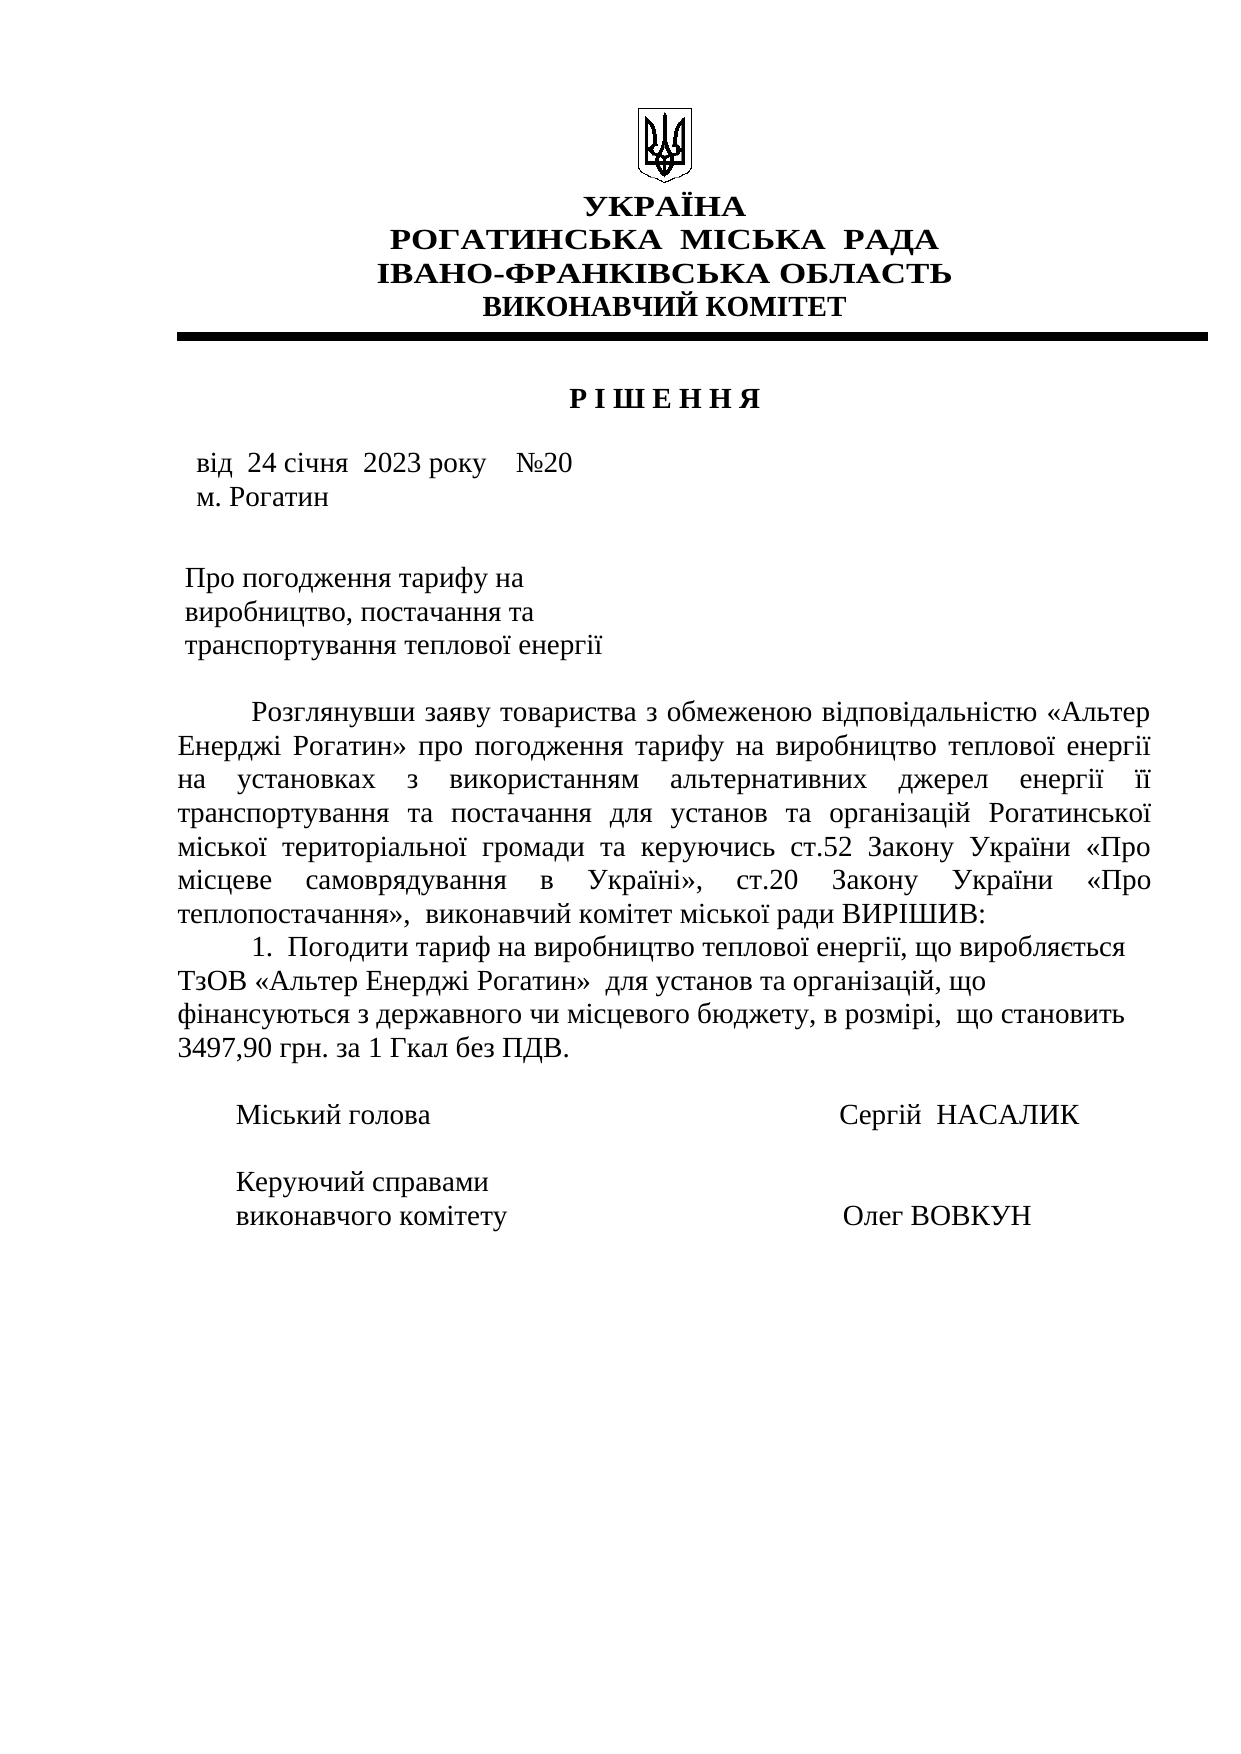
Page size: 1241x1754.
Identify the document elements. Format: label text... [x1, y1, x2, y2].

subtitle РОГАТИНСЬКА МІСЬКА РАДА [177, 222, 1152, 256]
text транспортування теплової енергії [177, 627, 1152, 661]
subtitle ІВАНО-ФРАНКІВСЬКА ОБЛАСТЬ [177, 256, 1152, 289]
text Розглянувши заяву товариства з обмеженою відповідальністю «Альтер Енерджі Рогатин» про погодження тарифу на виробництво теплової енергії на установках з використанням альтернативних джерел енергії її транспортування та постачання для установ та організацій Рогатинської міської територіальної громади та керуючись ст.52 Закону України «Про місцеве самоврядування в Україні», ст.20 Закону України «Про теплопостачання», виконавчий комітет міської ради ВИРІШИВ: [177, 694, 1152, 929]
text від 24 січня 2023 року №20 [196, 445, 1208, 479]
subtitle Р І Ш Е Н Н Я [177, 381, 1152, 415]
text Про погодження тарифу на [177, 560, 1152, 594]
text Міський голова Сергій НАСАЛИК [177, 1097, 1152, 1131]
text виконавчого комітету Олег ВОВКУН [177, 1198, 1152, 1231]
text Керуючий справами [177, 1164, 1152, 1198]
text м. Рогатин [196, 479, 1208, 512]
text виробництво, постачання та [177, 594, 1152, 627]
subtitle УКРАЇНА [177, 189, 1152, 222]
text 1. Погодити тариф на виробництво теплової енергії, що виробляється ТзОВ «Альтер Енерджі Рогатин» для установ та організацій, що фінансуються з державного чи місцевого бюджету, в розмірі, що становить 3497,90 грн. за 1 Гкал без ПДВ. [177, 929, 1152, 1063]
text ВИКОНАВЧИЙ КОМІТЕТ [177, 289, 1152, 323]
